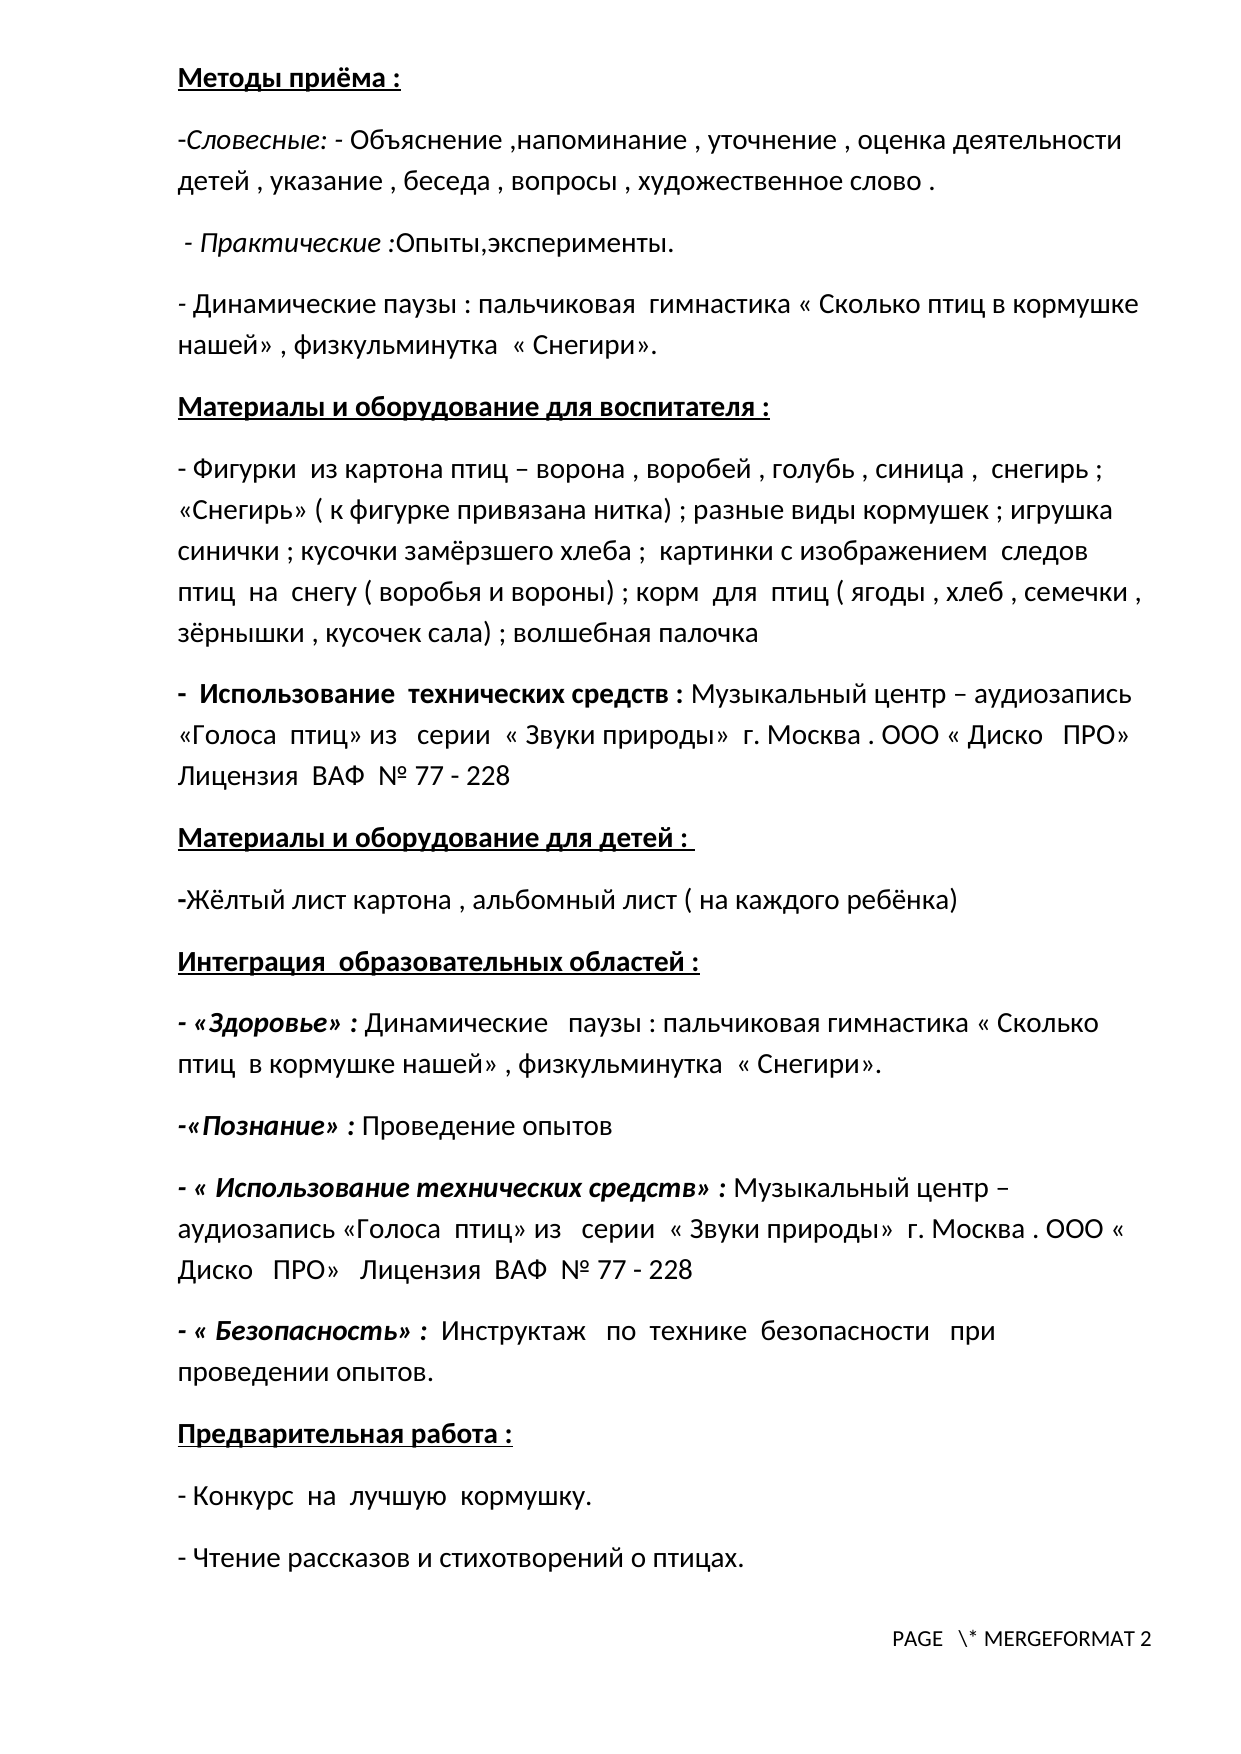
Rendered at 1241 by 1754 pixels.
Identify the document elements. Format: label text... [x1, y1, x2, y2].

text - « Использование технических средств» : Музыкальный центр – аудиозапись «Голоса птиц» из серии « Звуки природы» г. Москва . ООО « Диско ПРО» Лицензия ВАФ № 77 - 228 [177, 1169, 1152, 1286]
text - «Здоровье» : Динамические паузы : пальчиковая гимнастика « Сколько птиц в кормушке нашей» , физкульминутка « Снегири». [177, 1004, 1152, 1081]
text - Динамические паузы : пальчиковая гимнастика « Сколько птиц в кормушке нашей» , физкульминутка « Снегири». [177, 285, 1152, 362]
text -Словесные: - Объяснение ,напоминание , уточнение , оценка деятельности детей , указание , беседа , вопросы , художественное слово . [177, 121, 1152, 197]
text -Жёлтый лист картона , альбомный лист ( на каждого ребёнка) [177, 881, 1152, 916]
text Материалы и оборудование для воспитателя : [177, 388, 1152, 424]
text - Использование технических средств : Музыкальный центр – аудиозапись «Голоса птиц» из серии « Звуки природы» г. Москва . ООО « Диско ПРО» Лицензия ВАФ № 77 - 228 [177, 675, 1152, 793]
text - Практические :Опыты,эксперименты. [177, 224, 1152, 259]
text - « Безопасность» : Инструктаж по технике безопасности при проведении опытов. [177, 1312, 1152, 1389]
text - Чтение рассказов и стихотворений о птицах. [177, 1539, 1152, 1574]
text - Фигурки из картона птиц – ворона , воробей , голубь , синица , снегирь ; «Снегирь» ( к фигурке привязана нитка) ; разные виды кормушек ; игрушка синички ; кусочки замёрзшего хлеба ; картинки с изображением следов птиц на снегу ( воробья и вороны) ; корм для птиц ( ягоды , хлеб , семечки , зёрнышки , кусочек сала) ; волшебная палочка [177, 450, 1152, 649]
text Предварительная работа : [177, 1415, 1152, 1451]
text Методы приёма : [177, 59, 1152, 95]
text - Конкурс на лучшую кормушку. [177, 1477, 1152, 1513]
text Материалы и оборудование для детей : [177, 819, 1152, 855]
text -«Познание» : Проведение опытов [177, 1107, 1152, 1143]
text Интеграция образовательных областей : [177, 943, 1152, 978]
